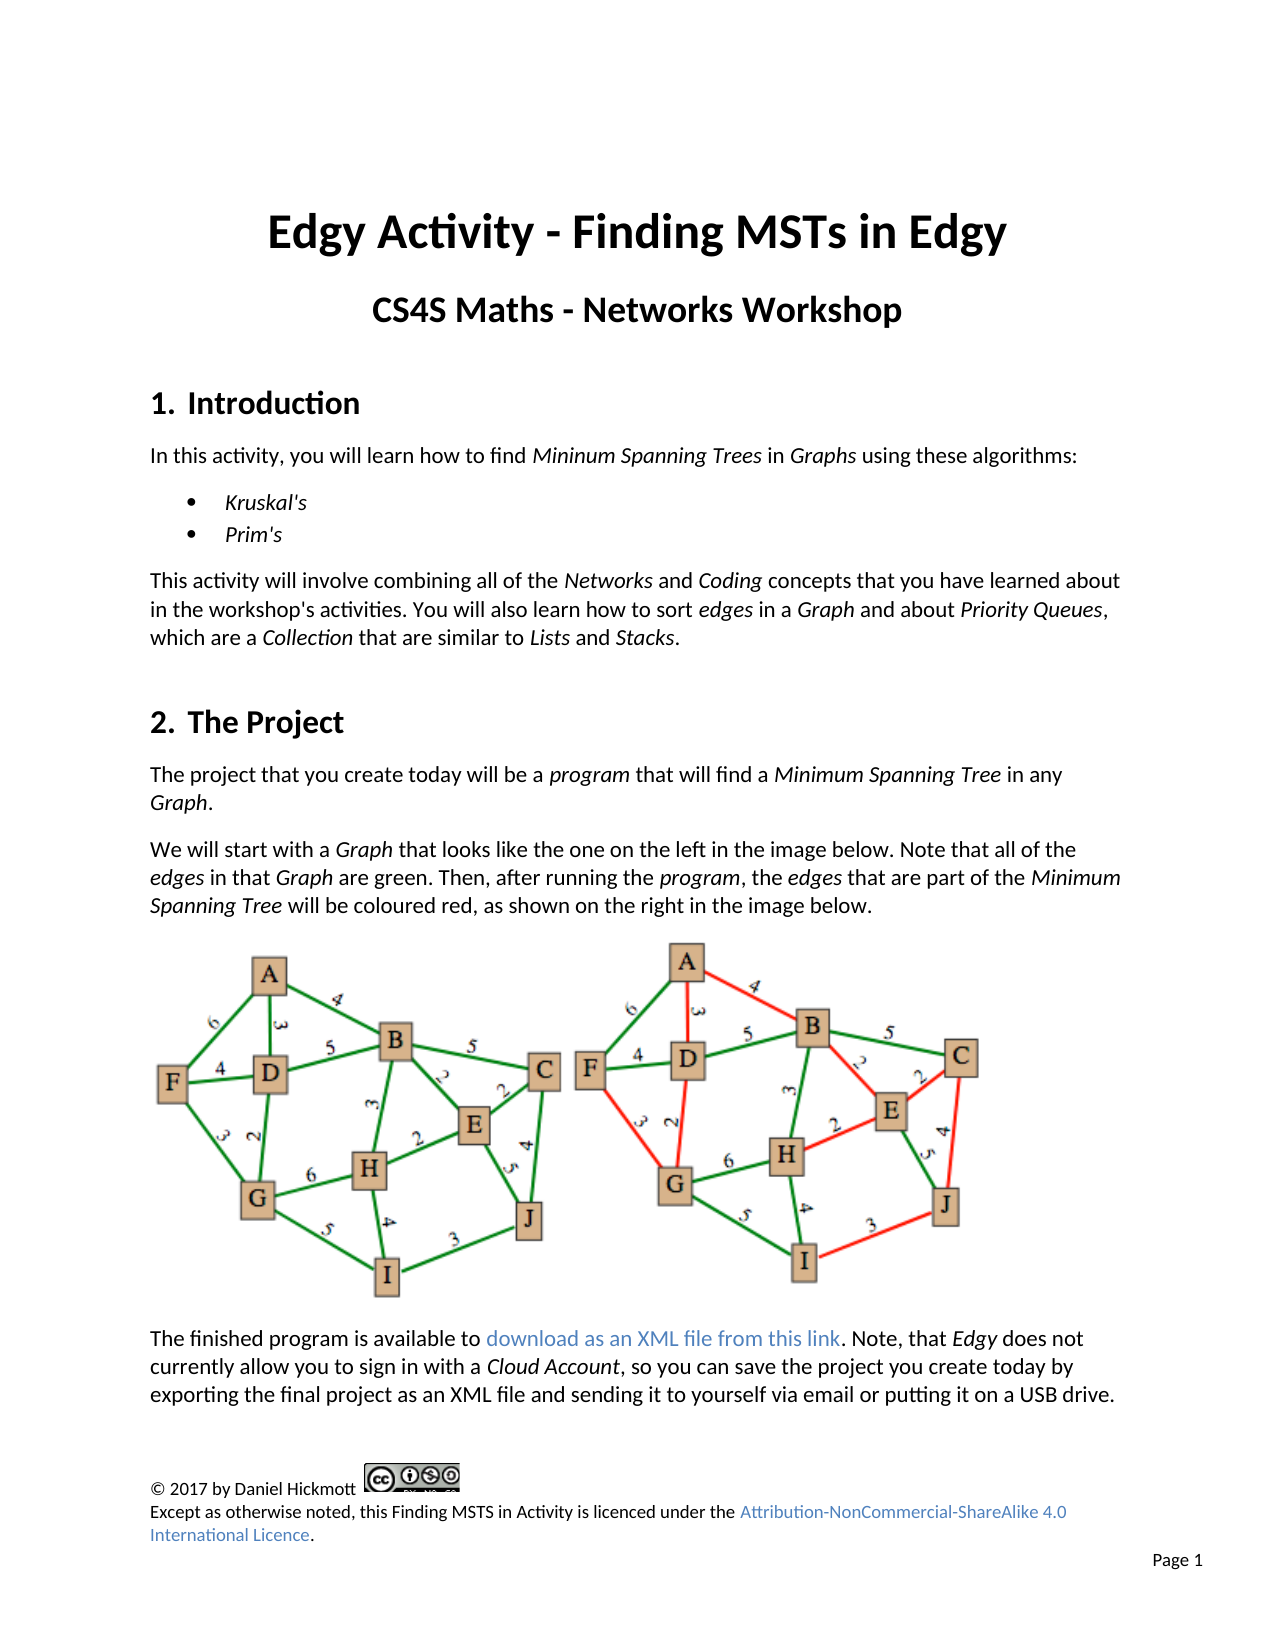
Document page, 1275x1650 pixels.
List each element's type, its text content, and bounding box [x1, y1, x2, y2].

picture [150, 937, 1007, 1304]
list Kruskal's [187, 488, 1125, 516]
subtitle Introduction [150, 382, 1125, 423]
text The finished program is available to download as an XML file from this link. Note, that Edgy does not currently allow you to sign in with a Cloud Account, so you can save the project you create today by exporting the final project as an XML file and sending it to yourself via email or putting it on a USB drive. [150, 1324, 1125, 1408]
text In this activity, you will learn how to find Mininum Spanning Trees in Graphs using these algorithms: [150, 441, 1125, 469]
text CS4S Maths - Networks Workshop [150, 286, 1125, 332]
list Prim's [187, 520, 1125, 548]
text This activity will involve combining all of the Networks and Coding concepts that you have learned about in the workshop's activities. You will also learn how to sort edges in a Graph and about Priority Queues, which are a Collection that are similar to Lists and Stacks. [150, 567, 1125, 651]
title Edgy Activity - Finding MSTs in Edgy [150, 200, 1125, 261]
text We will start with a Graph that looks like the one on the left in the image below. Note that all of the edges in that Graph are green. Then, after running the program, the edges that are part of the Minimum Spanning Tree will be coloured red, as shown on the right in the image below. [150, 835, 1125, 919]
picture [364, 1463, 460, 1492]
text The project that you create today will be a program that will find a Minimum Spanning Tree in any Graph. [150, 760, 1125, 816]
subtitle The Project [150, 701, 1125, 741]
